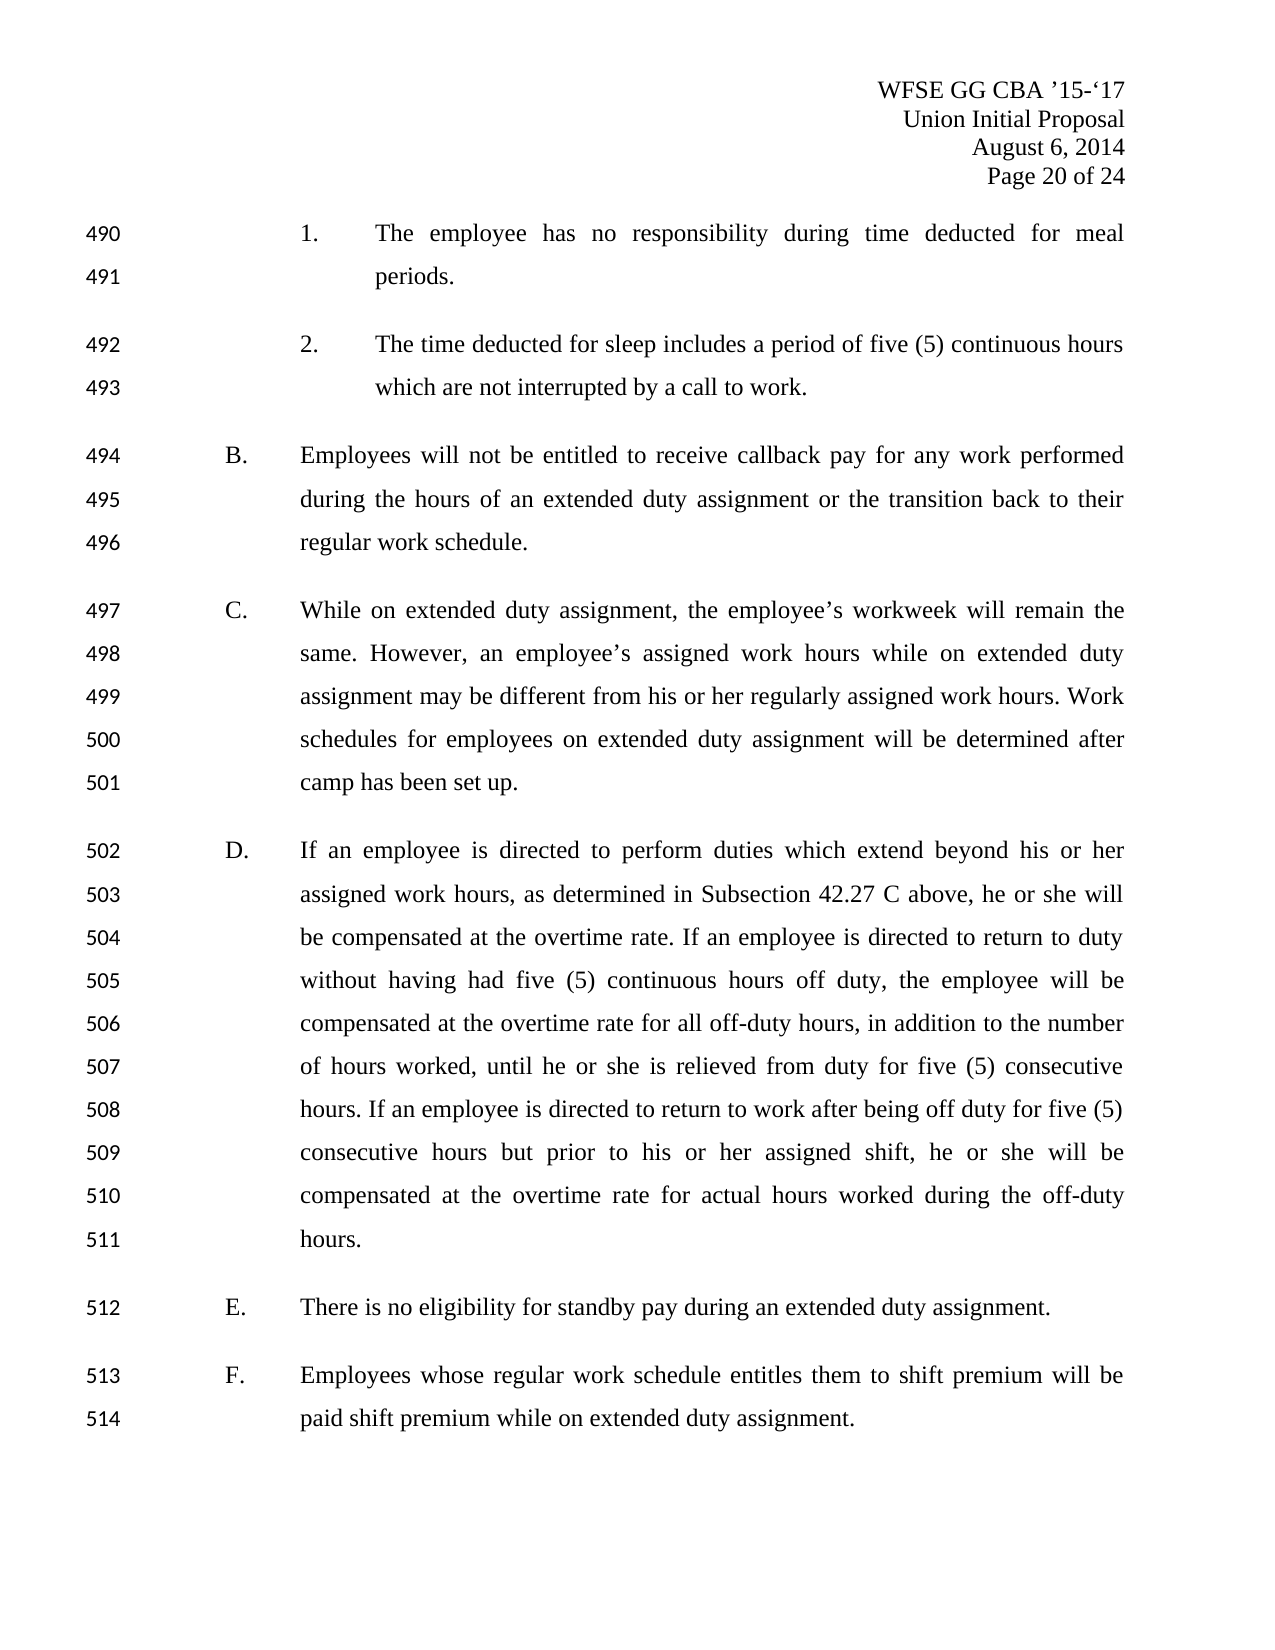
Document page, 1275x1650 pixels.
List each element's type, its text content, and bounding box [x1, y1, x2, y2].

list D. If an employee is directed to perform duties which extend beyond his or her assigned work hours, as determined in Subsection 42.27 C above, he or she will be compensated at the overtime rate. If an employee is directed to return to duty without having had five (5) continuous hours off duty, the employee will be compensated at the overtime rate for all off-duty hours, in addition to the number of hours worked, until he or she is relieved from duty for five (5) consecutive hours. If an employee is directed to return to work after being off duty for five (5) consecutive hours but prior to his or her assigned shift, he or she will be compensated at the overtime rate for actual hours worked during the off-duty hours. [225, 836, 1125, 1252]
list 2. The time deducted for sleep includes a period of five (5) continuous hours which are not interrupted by a call to work. [300, 329, 1125, 401]
list B. Employees will not be entitled to receive callback pay for any work performed during the hours of an extended duty assignment or the transition back to their regular work schedule. [225, 441, 1125, 556]
list C. While on extended duty assignment, the employee’s workweek will remain the same. However, an employee’s assigned work hours while on extended duty assignment may be different from his or her regularly assigned work hours. Work schedules for employees on extended duty assignment will be determined after camp has been set up. [225, 595, 1125, 796]
list E. There is no eligibility for standby pay during an extended duty assignment. [225, 1292, 1125, 1321]
list F. Employees whose regular work schedule entitles them to shift premium will be paid shift premium while on extended duty assignment. [225, 1360, 1125, 1432]
list 1. The employee has no responsibility during time deducted for meal periods. [300, 218, 1125, 290]
